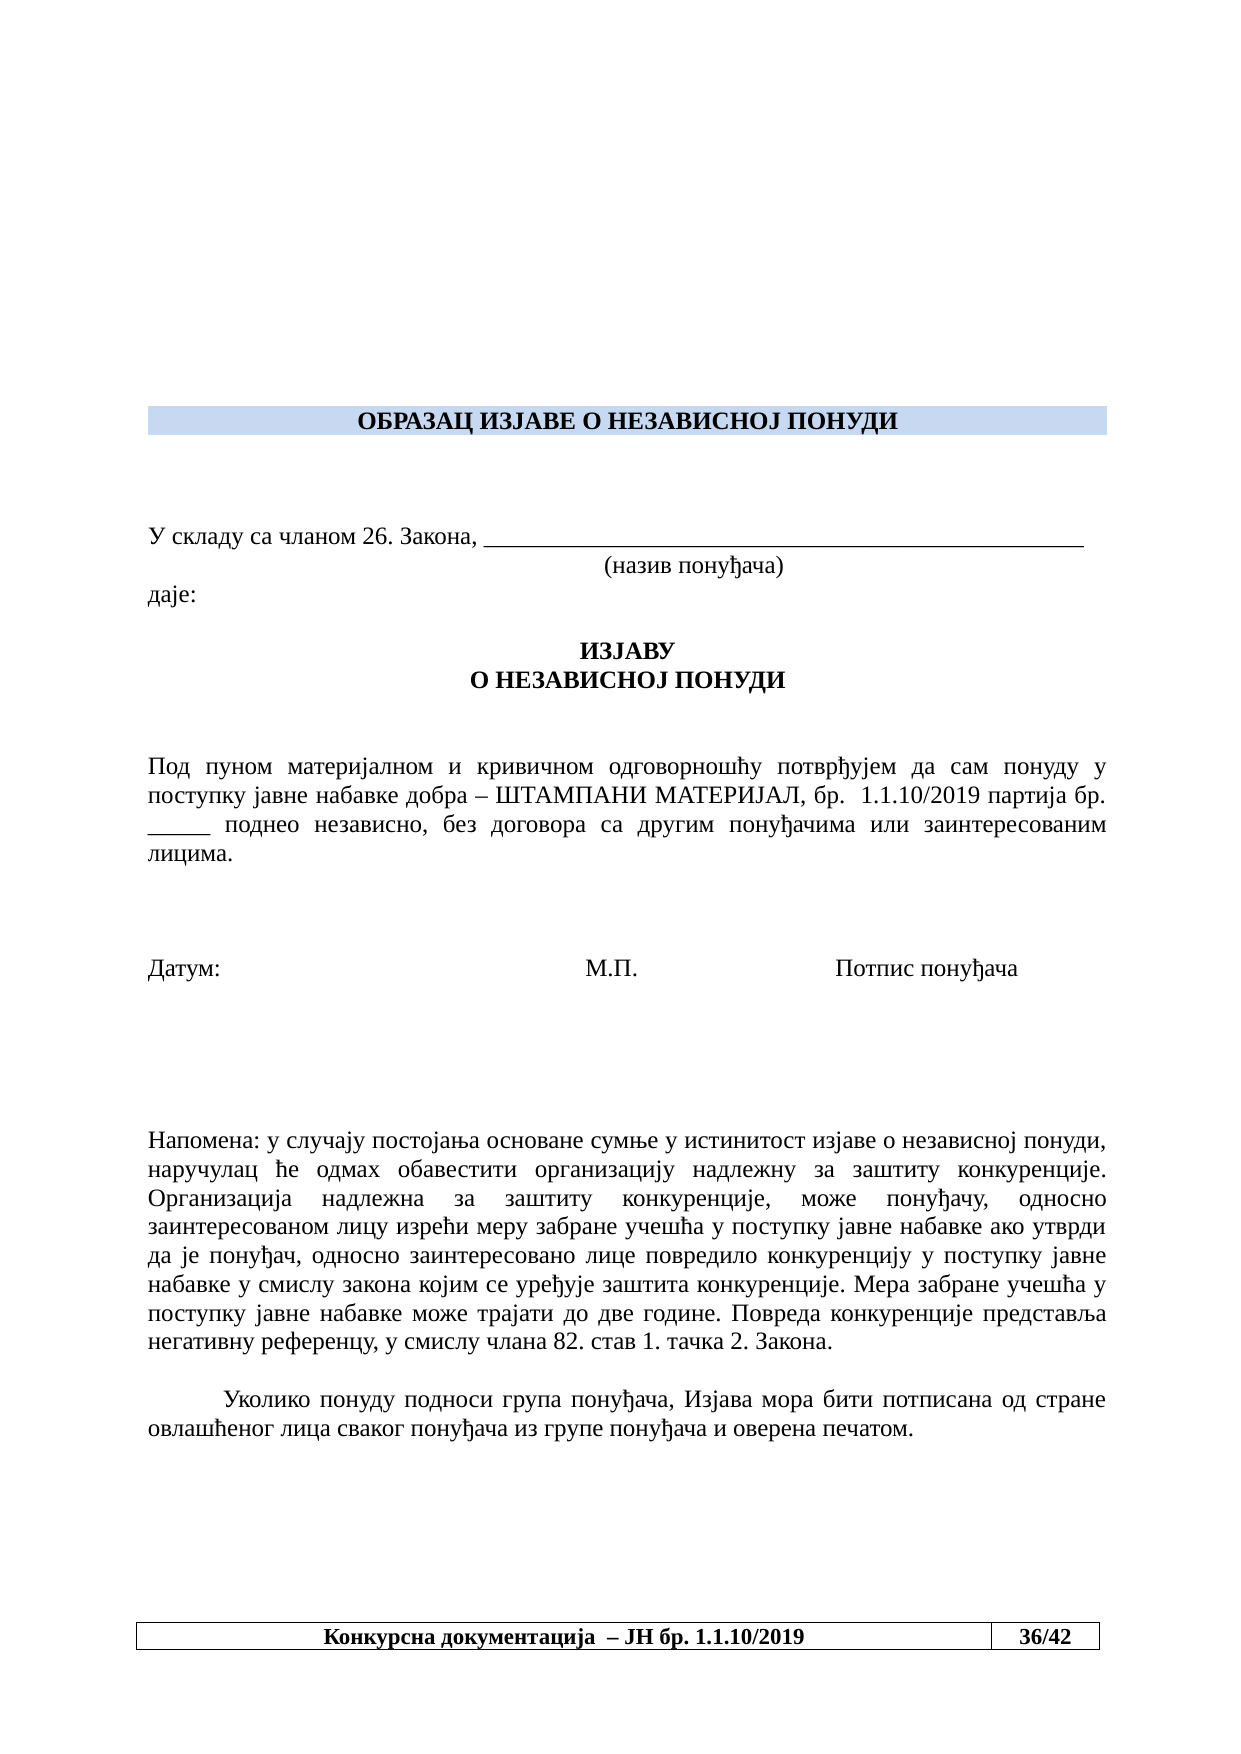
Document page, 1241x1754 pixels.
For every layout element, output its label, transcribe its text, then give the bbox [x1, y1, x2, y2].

text Напомена: у случају постојања основане сумње у истинитост изјаве о независној понуди, наручулац ће одмах обавестити организацију надлежну за заштиту конкуренције. Организација надлежна за заштиту конкуренције, може понуђачу, односно заинтересованом лицу изрећи меру забране учешћа у поступку јавне набавке ако утврди да је понуђач, односно заинтересовано лице повредило конкуренцију у поступку јавне набавке у смислу закона којим се уређује заштита конкуренције. Мера забране учешћа у поступку јавне набавке може трајати до две године. Повреда конкуренције представља негативну референцу, у смислу члана 82. став 1. тачка 2. Закона. [148, 1125, 1107, 1355]
text Датум: М.П. Потпис понуђача [148, 953, 1107, 981]
text ИЗЈАВУ [148, 636, 1107, 665]
text О НЕЗАВИСНОЈ ПОНУДИ [148, 665, 1107, 694]
text ОБРАЗАЦ ИЗЈАВЕ О НЕЗАВИСНОЈ ПОНУДИ [148, 406, 1107, 435]
text Под пуном материјалном и кривичном одговорношћу потврђујем да сам понуду у поступку јавне набавке добра – ШТАМПАНИ МАТЕРИЈАЛ, бр. 1.1.10/2019 партија бр. _____ поднео независно, без договора са другим понуђачима или заинтересованим лицима. [148, 751, 1107, 866]
text (назив понуђача) [148, 550, 1107, 579]
text Уколико понуду подноси група понуђача, Изјава мора бити потписана од стране овлашћеног лица сваког понуђача из групе понуђача и оверена печатом. [148, 1384, 1107, 1441]
text У складу са чланом 26. Закона, ________________________________________________ [148, 521, 1107, 550]
text даје: [148, 579, 1107, 608]
